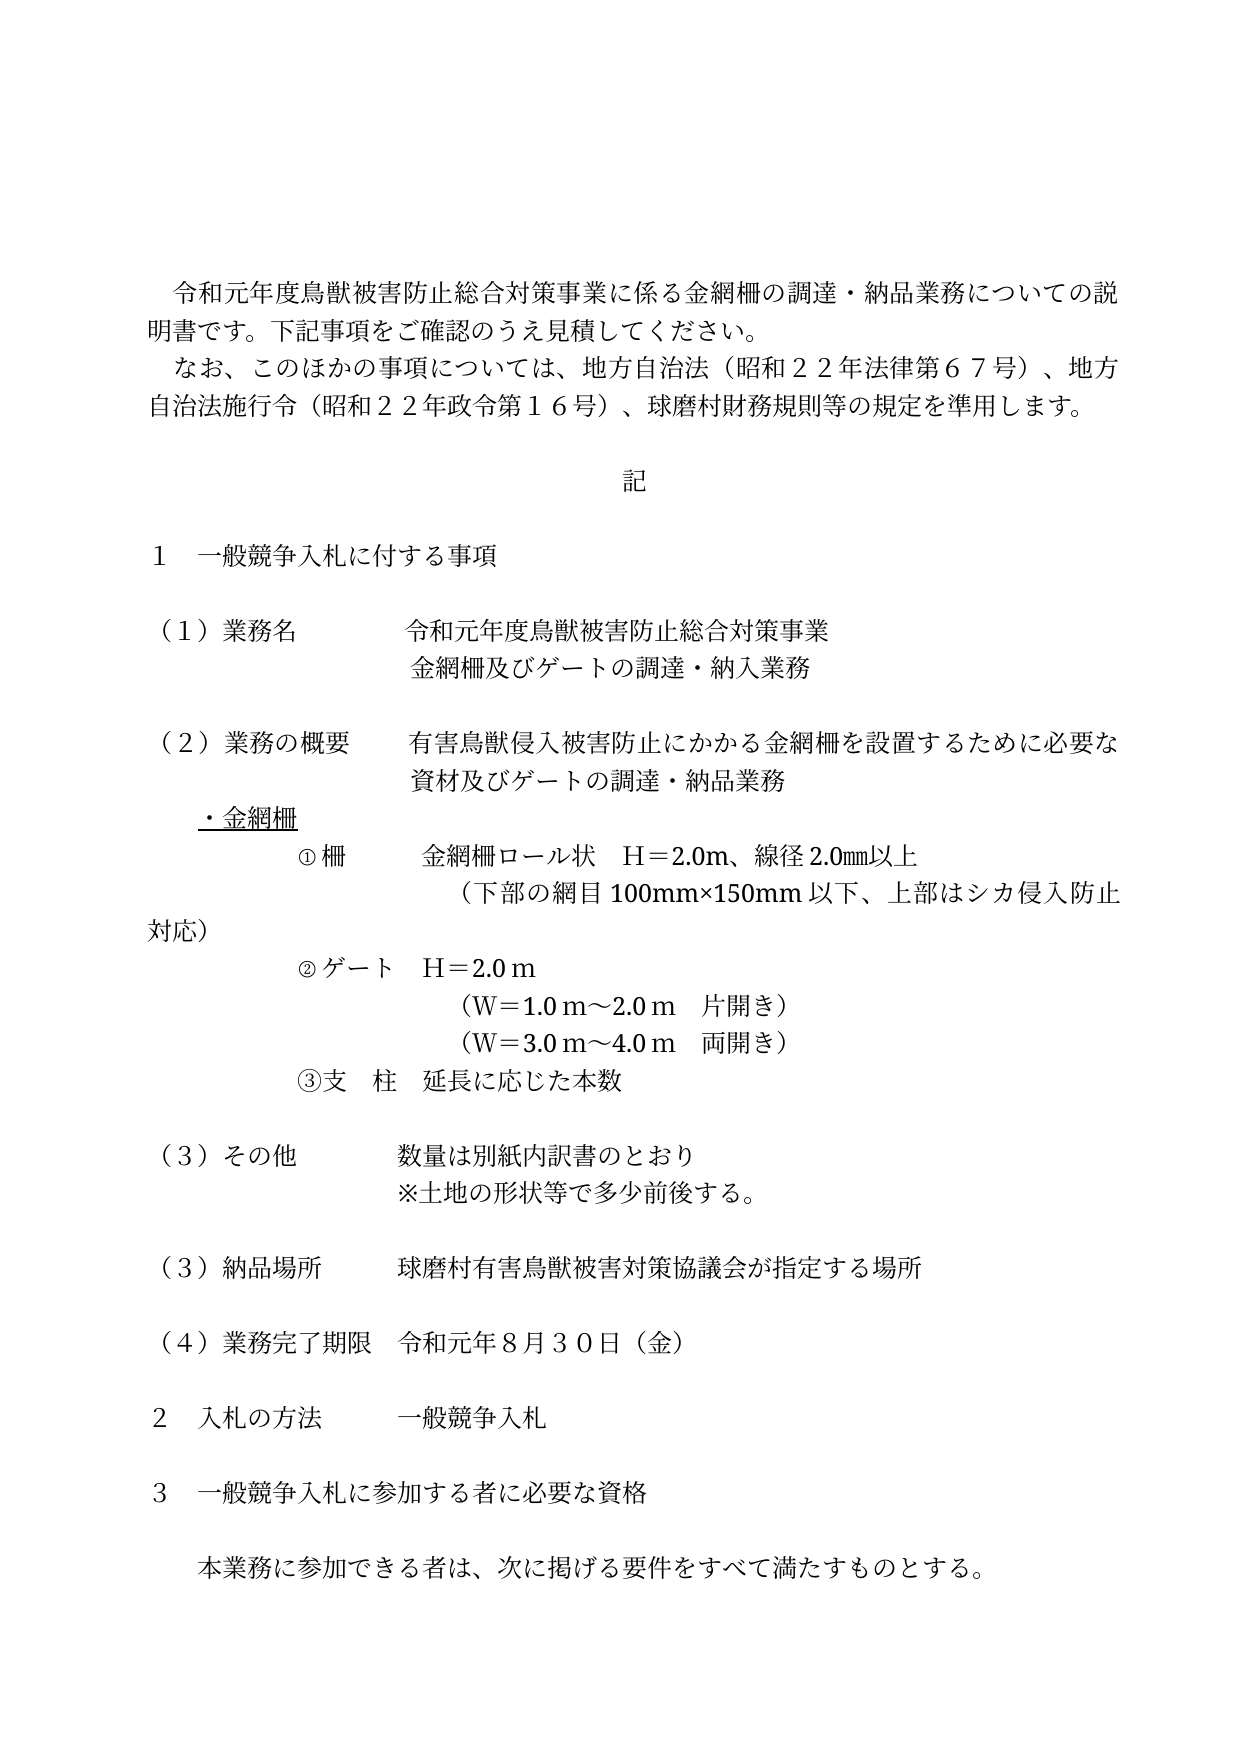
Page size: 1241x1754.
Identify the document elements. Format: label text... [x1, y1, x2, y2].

text （下部の網目100mm×150mm以下、上部はシカ侵入防止対応） [148, 873, 1122, 948]
text （４）業務完了期限 令和元年８月３０日（金） [148, 1323, 1122, 1361]
text （３）その他 数量は別紙内訳書のとおり [148, 1136, 1122, 1173]
text ２ 入札の方法 一般競争入札 [148, 1398, 1122, 1436]
text ・金網柵 [148, 798, 1122, 836]
text （Ｗ＝1.0ｍ～2.0ｍ 片開き） [148, 986, 1122, 1023]
text ①柵 金網柵ロール状 Ｈ＝2.0m、線径2.0㎜以上 [148, 836, 1122, 873]
text （３）納品場所 球磨村有害鳥獣被害対策協議会が指定する場所 [148, 1248, 1122, 1286]
text ②ゲート Ｈ＝2.0ｍ [148, 948, 1122, 986]
text 金網柵及びゲートの調達・納入業務 [148, 648, 1122, 686]
text 本業務に参加できる者は、次に掲げる要件をすべて満たすものとする。 [148, 1548, 1122, 1586]
text （２）業務の概要 有害鳥獣侵入被害防止にかかる金網柵を設置するために必要な資材及びゲートの調達・納品業務 [148, 723, 1122, 798]
text （１）業務名 令和元年度鳥獣被害防止総合対策事業 [148, 611, 1122, 648]
subtitle 記 [148, 461, 1122, 498]
text ※土地の形状等で多少前後する。 [148, 1173, 1122, 1211]
text ３ 一般競争入札に参加する者に必要な資格 [148, 1473, 1122, 1511]
text 令和元年度鳥獣被害防止総合対策事業に係る金網柵の調達・納品業務についての説明書です。下記事項をご確認のうえ見積してください。 [148, 273, 1122, 348]
text １ 一般競争入札に付する事項 [148, 536, 1122, 573]
text なお、このほかの事項については、地方自治法（昭和２２年法律第６７号）、地方自治法施行令（昭和２２年政令第１６号）、球磨村財務規則等の規定を準用します。 [148, 348, 1122, 423]
text ③支 柱 延長に応じた本数 [148, 1061, 1122, 1098]
text （Ｗ＝3.0ｍ～4.0ｍ 両開き） [148, 1023, 1122, 1061]
